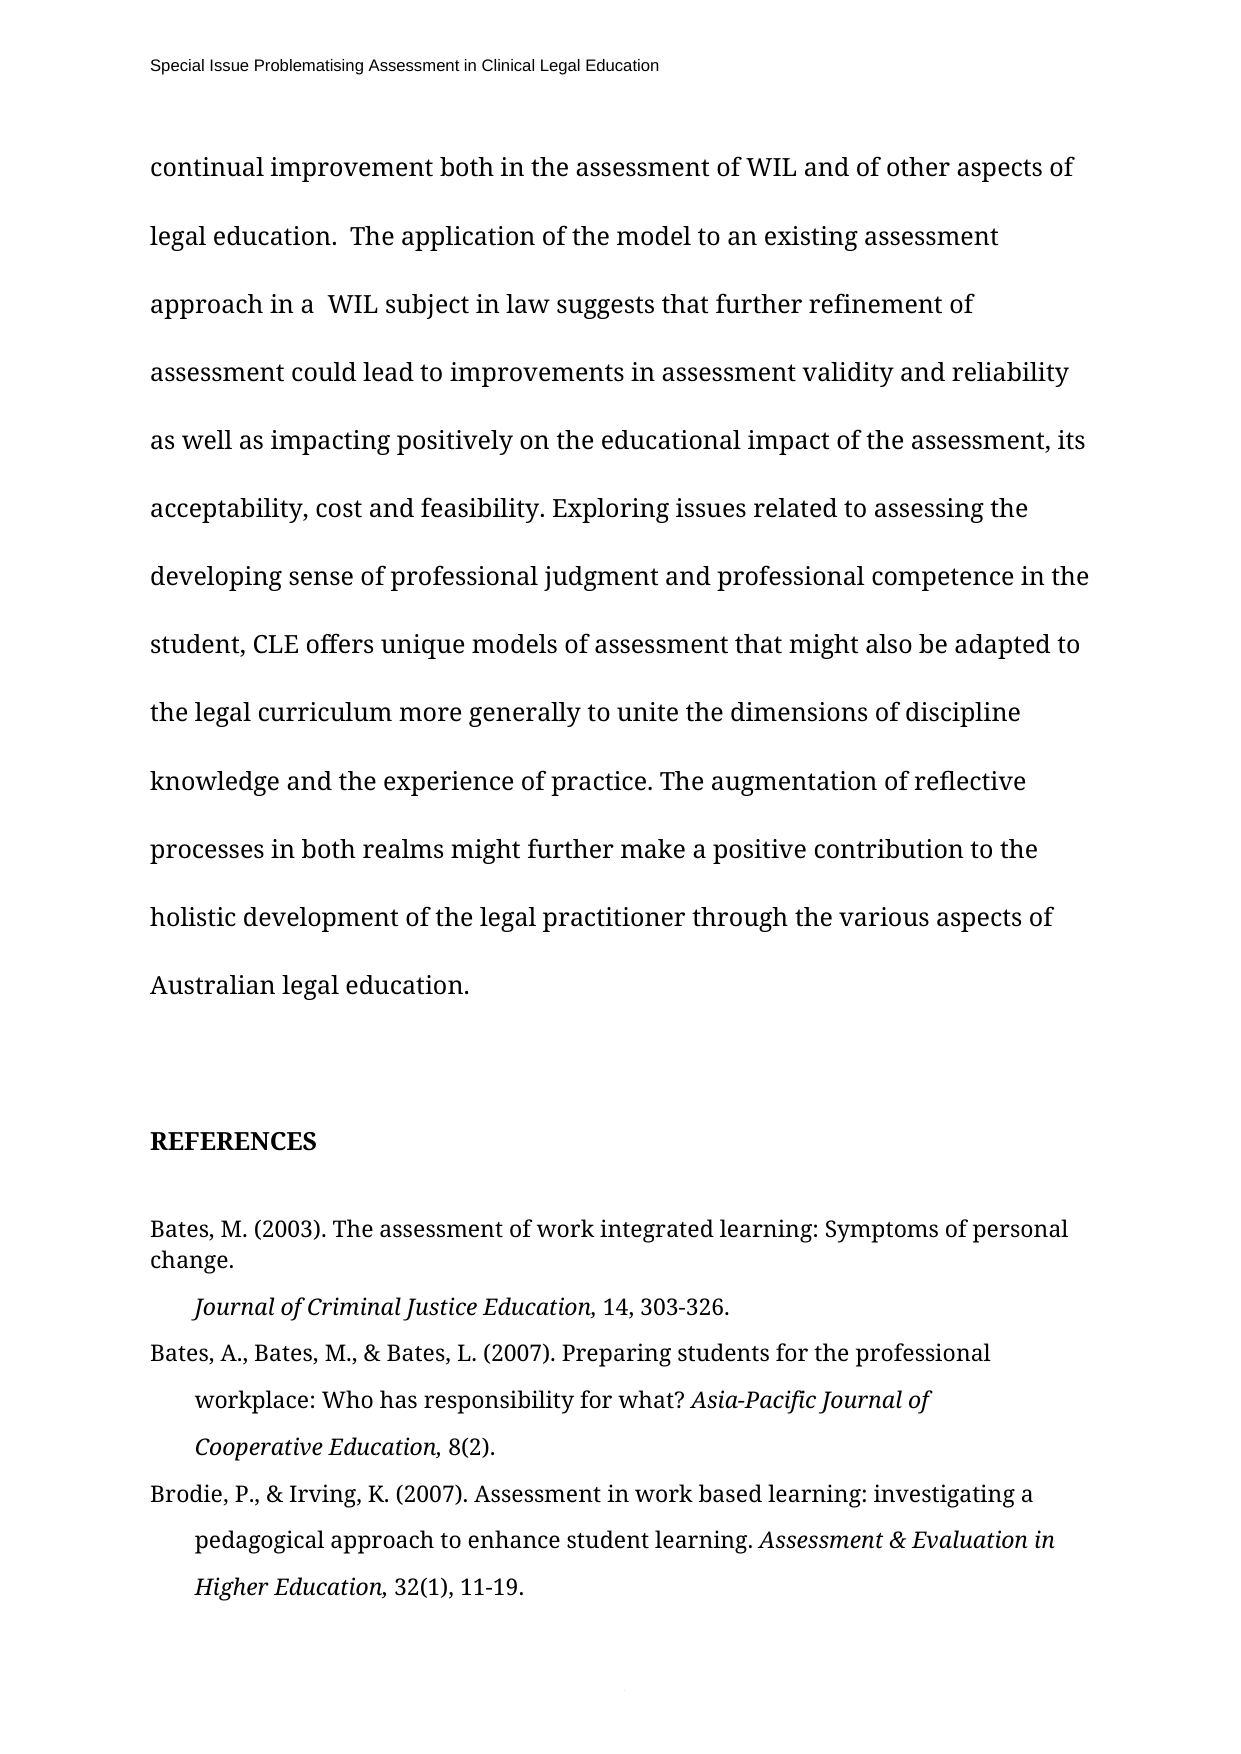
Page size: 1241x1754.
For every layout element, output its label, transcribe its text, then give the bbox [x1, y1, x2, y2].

text continual improvement both in the assessment of WIL and of other aspects of legal education. The application of the model to an existing assessment approach in a WIL subject in law suggests that further refinement of assessment could lead to improvements in assessment validity and reliability as well as impacting positively on the educational impact of the assessment, its acceptability, cost and feasibility. Exploring issues related to assessing the developing sense of professional judgment and professional competence in the student, CLE offers unique models of assessment that might also be adapted to the legal curriculum more generally to unite the dimensions of discipline knowledge and the experience of practice. The augmentation of reflective processes in both realms might further make a positive contribution to the holistic development of the legal practitioner through the various aspects of Australian legal education. [150, 150, 1090, 1002]
text pedagogical approach to enhance student learning. Assessment & Evaluation in Higher Education, 32(1), 11-19. [194, 1524, 1101, 1602]
subtitle REFERENCES [150, 1124, 1089, 1158]
text Bates, A., Bates, M., & Bates, L. (2007). Preparing students for the professional workplace: Who has responsibility for what? Asia-Pacific Journal of Cooperative Education, 8(2). [150, 1337, 1054, 1462]
text Bates, M. (2003). The assessment of work integrated learning: Symptoms of personal change. [150, 1212, 1089, 1275]
text Brodie, P., & Irving, K. (2007). Assessment in work based learning: investigating a [150, 1478, 1089, 1508]
text Journal of Criminal Justice Education, 14, 303-326. [194, 1291, 1101, 1322]
